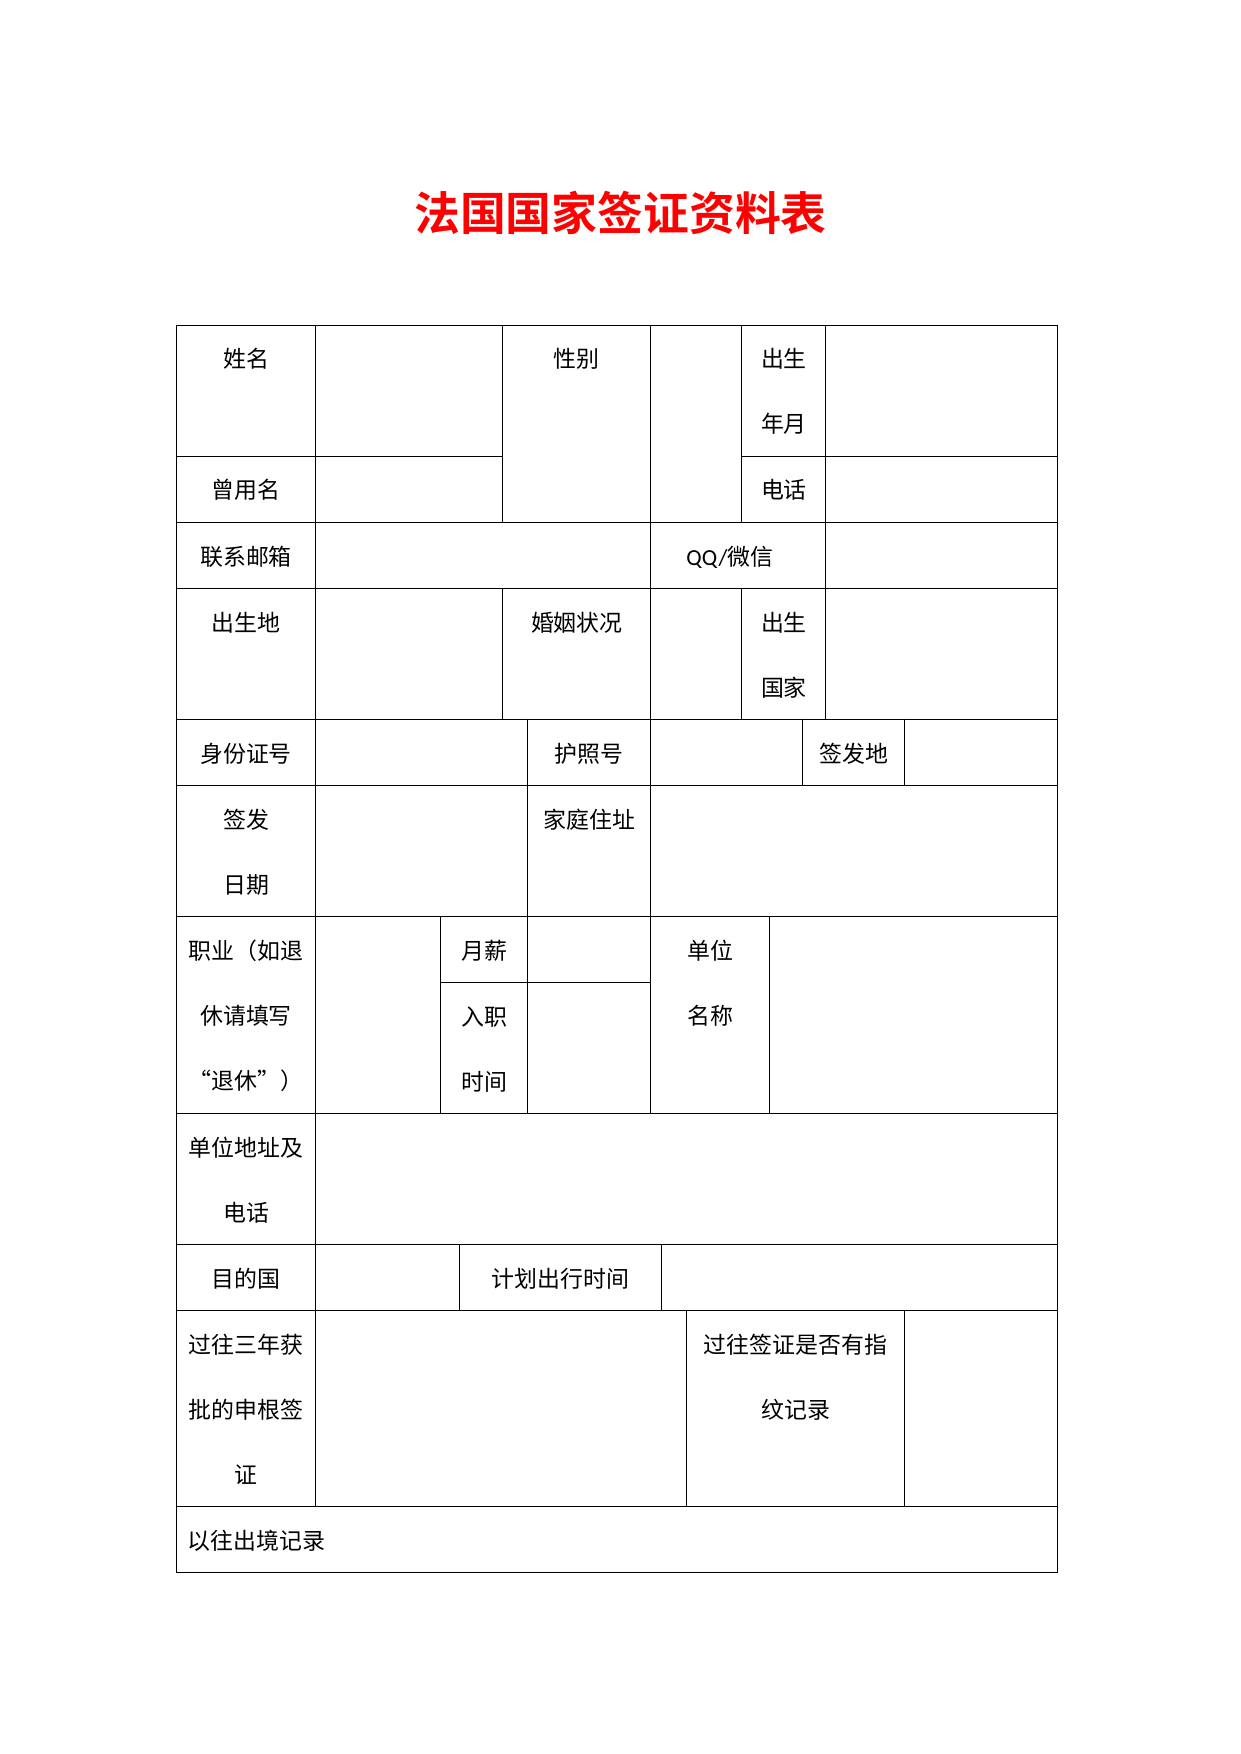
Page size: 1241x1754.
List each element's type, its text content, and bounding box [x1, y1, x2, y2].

table_cell [316, 1114, 1057, 1244]
table_cell [316, 1311, 686, 1506]
table_cell 过往三年获批的申根签证 [177, 1311, 315, 1506]
table_cell 计划出行时间 [460, 1245, 661, 1310]
table_cell [316, 457, 502, 522]
table_cell [826, 589, 1057, 719]
table_header 姓名 [177, 326, 315, 456]
table_cell 护照号 [528, 720, 650, 785]
table_cell 以往出境记录 [177, 1507, 1057, 1572]
table_cell [826, 523, 1057, 588]
table_cell 出生国家 [742, 589, 825, 719]
table_cell 入职时间 [441, 983, 527, 1113]
table_header 出生年月 [742, 326, 825, 456]
table_cell [316, 1245, 459, 1310]
table_header [826, 326, 1057, 456]
table_cell [528, 983, 650, 1113]
table_cell 联系邮箱 [177, 523, 315, 588]
table_cell [651, 589, 741, 719]
table_cell [316, 720, 527, 785]
table_cell [905, 1311, 1057, 1506]
table_cell 身份证号 [177, 720, 315, 785]
table_cell [316, 523, 650, 588]
table_header [651, 326, 741, 522]
table_cell [651, 786, 1057, 916]
table_header [316, 326, 502, 456]
table_cell 出生地 [177, 589, 315, 719]
table_cell [905, 720, 1057, 785]
table_cell 签发 日期 [177, 786, 315, 916]
table_cell [316, 589, 502, 719]
table_cell 单位地址及电话 [177, 1114, 315, 1244]
table_cell [316, 786, 527, 916]
text 法国国家签证资料表 [187, 162, 1053, 259]
table_cell 签发地 [803, 720, 904, 785]
table_header 性别 [503, 326, 650, 522]
table_cell [662, 1245, 1057, 1310]
table_cell [770, 917, 1057, 1113]
table_cell [316, 917, 440, 1113]
table_cell 单位 名称 [651, 917, 769, 1113]
table_cell 婚姻状况 [503, 589, 650, 719]
table_cell [826, 457, 1057, 522]
table_cell 家庭住址 [528, 786, 650, 916]
table_cell 电话 [742, 457, 825, 522]
table_cell 职业（如退休请填写“退休”） [177, 917, 315, 1113]
table_cell QQ/微信 [651, 523, 825, 588]
table_cell 目的国 [177, 1245, 315, 1310]
table_cell 过往签证是否有指纹记录 [687, 1311, 904, 1506]
table_cell [651, 720, 802, 785]
table_cell 月薪 [441, 917, 527, 982]
table_cell 曾用名 [177, 457, 315, 522]
table_cell [528, 917, 650, 982]
